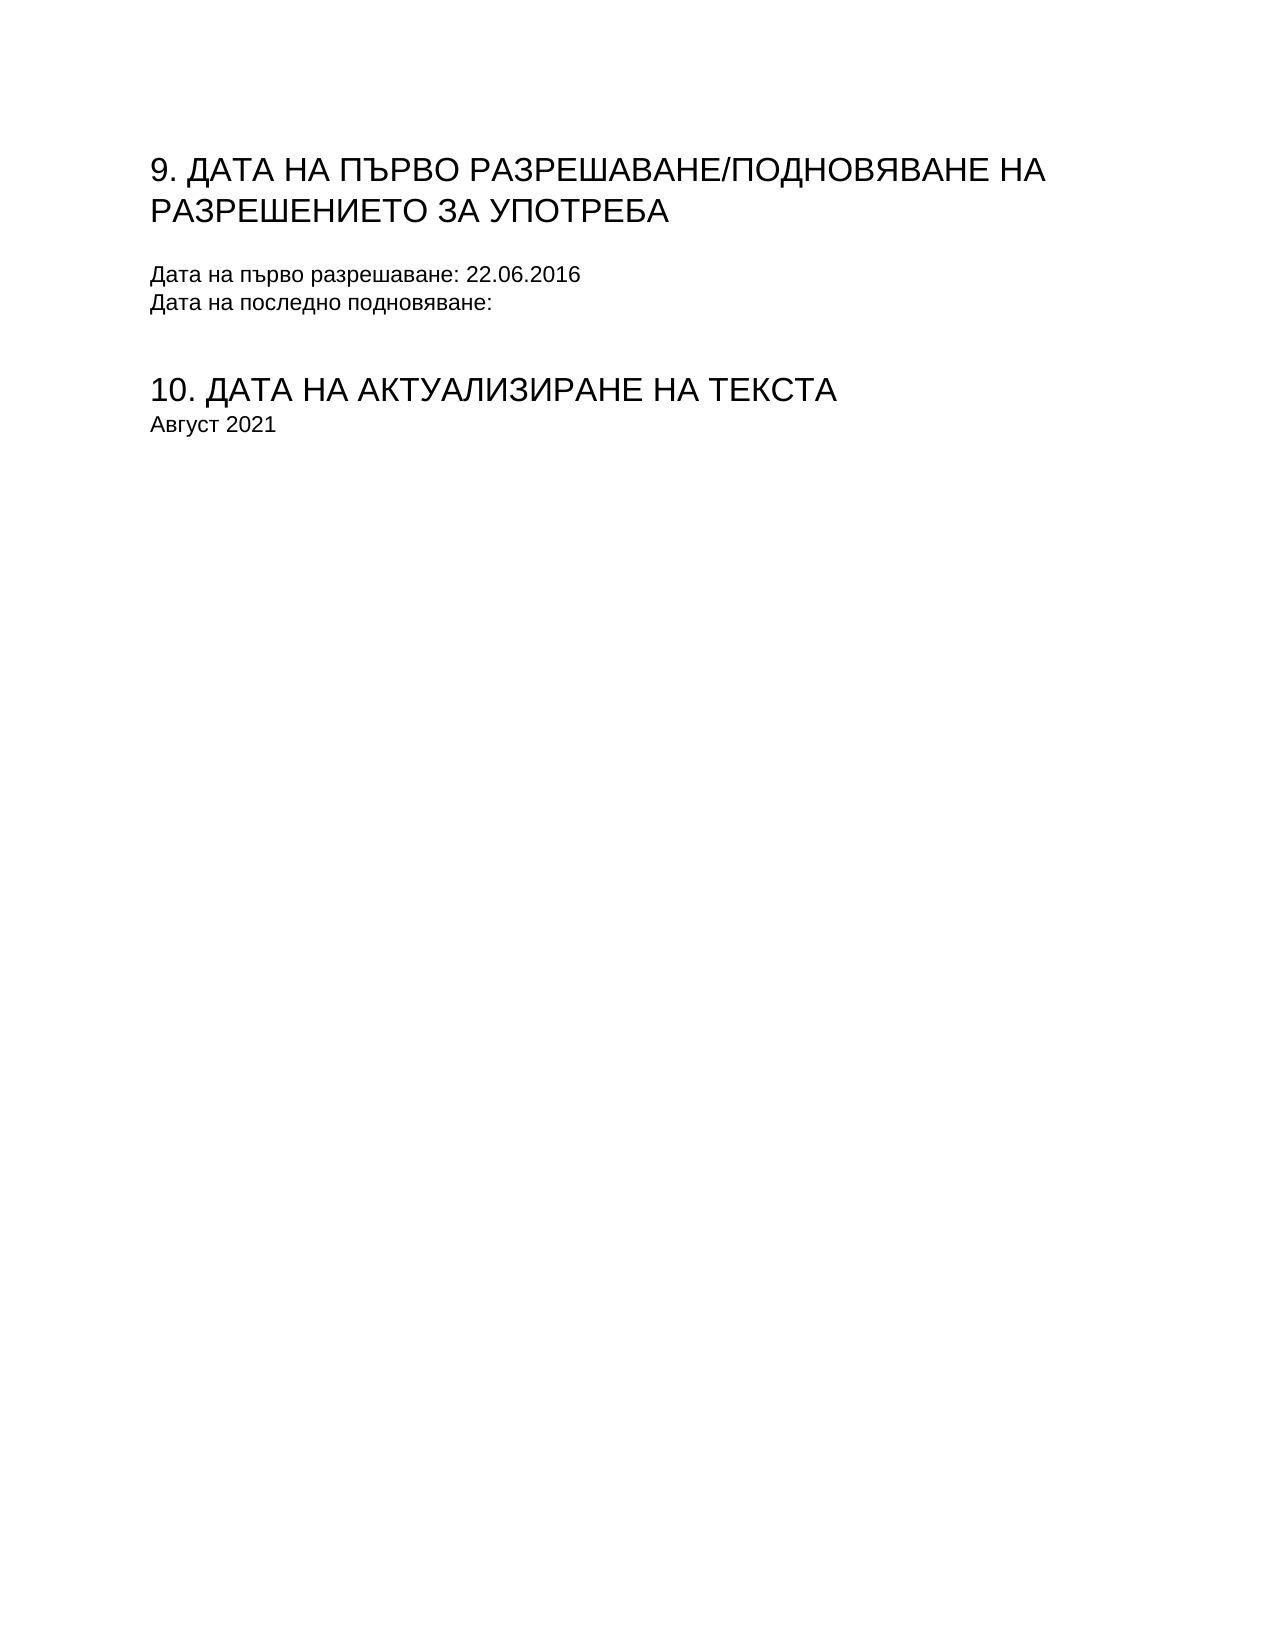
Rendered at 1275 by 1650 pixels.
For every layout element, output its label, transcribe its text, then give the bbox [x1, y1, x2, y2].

text Дата на първо разрешаване: 22.06.2016 [150, 261, 1125, 287]
subtitle 10. ДАТА НА АКТУАЛИЗИРАНЕ НА ТЕКСТА [150, 369, 1125, 408]
text Дата на последно подновяване: [150, 289, 1125, 315]
subtitle 9. ДАТА НА ПЪРВО РАЗРЕШАВАНЕ/ПОДНОВЯВАНЕ НА РАЗРЕШЕНИЕТО ЗА УПОТРЕБА [150, 150, 1125, 230]
text Август 2021 [150, 411, 1125, 437]
